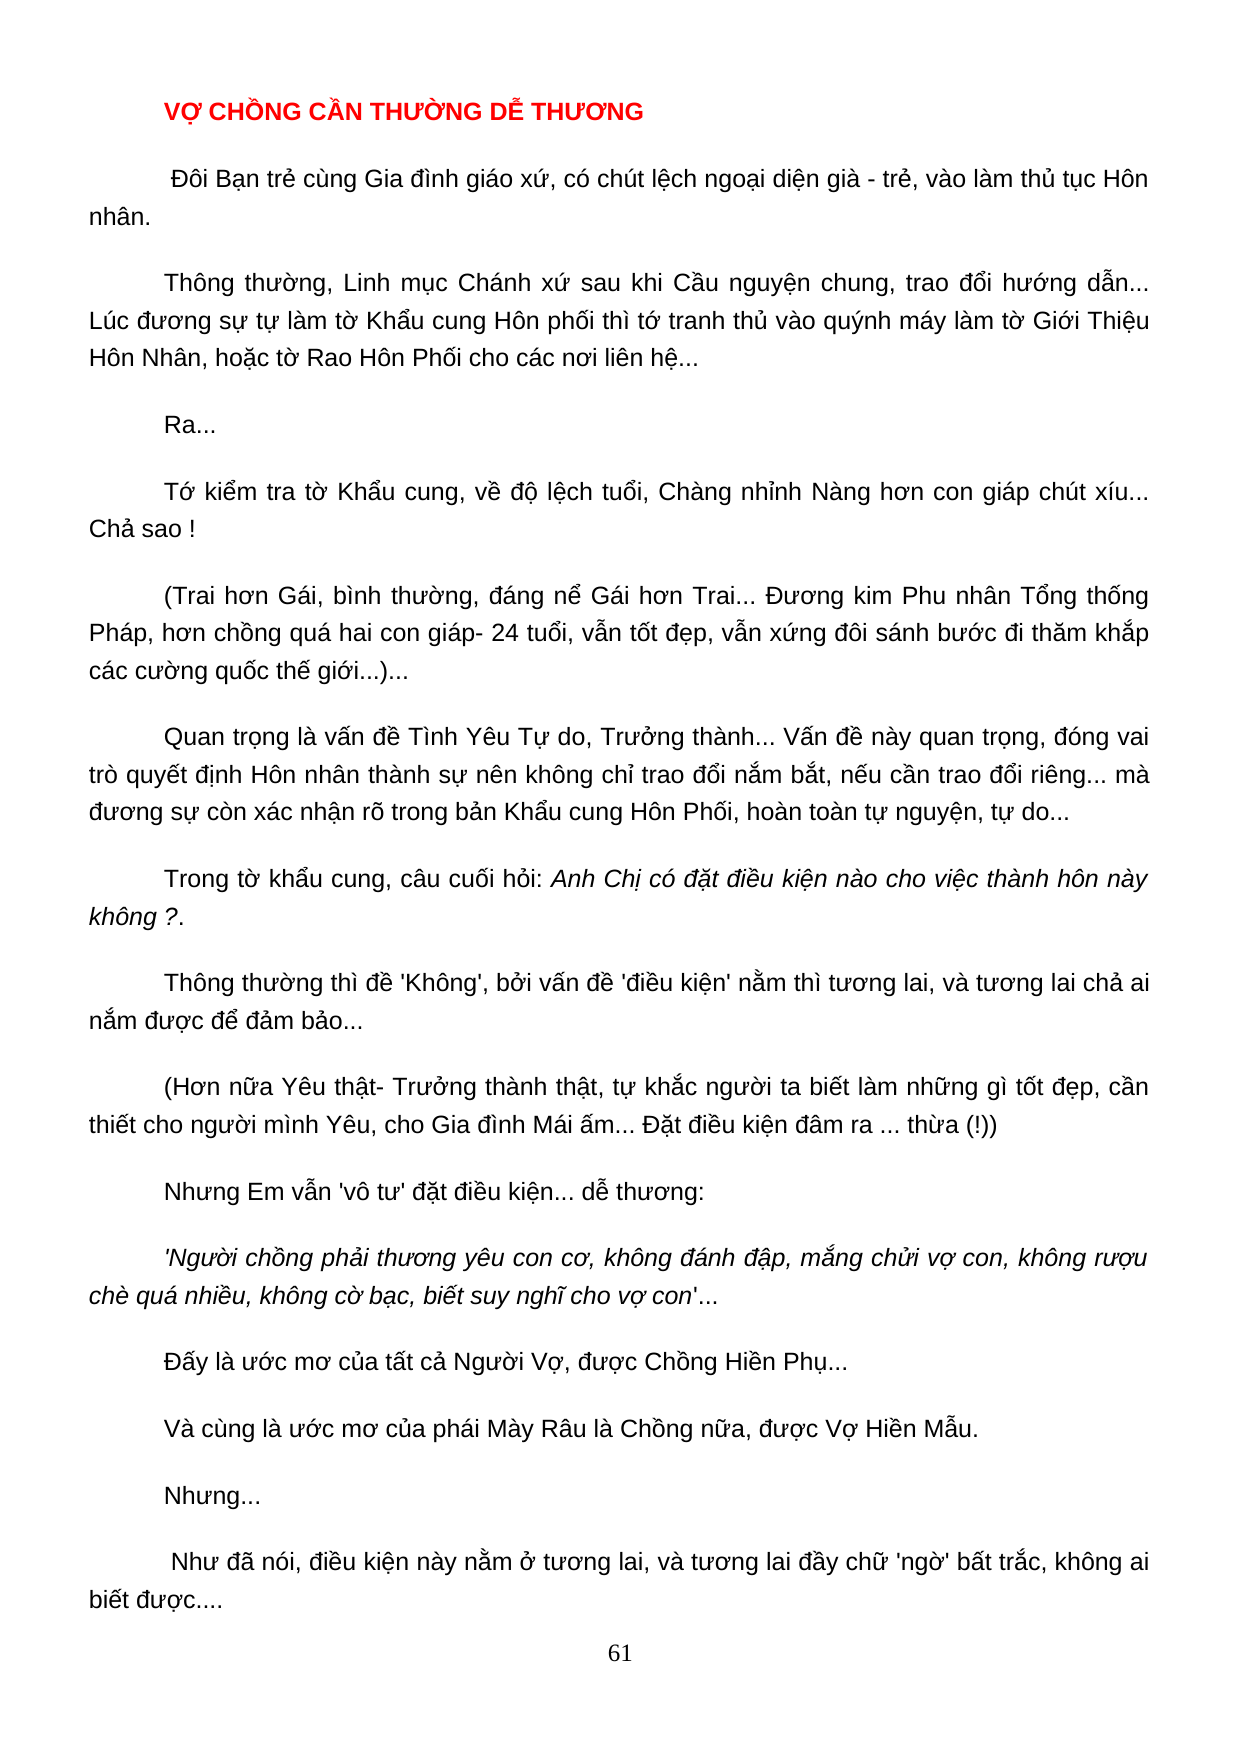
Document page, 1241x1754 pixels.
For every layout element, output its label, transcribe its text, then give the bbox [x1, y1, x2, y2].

text Đấy là ước mơ của tất cả Người Vợ, được Chồng Hiền Phụ... [89, 1339, 1152, 1376]
text Nhưng... [89, 1472, 1152, 1509]
text (Trai hơn Gái, bình thường, đáng nể Gái hơn Trai... Đương kim Phu nhân Tổng thống Pháp, hơn chồng quá hai con giáp- 24 tuổi, vẫn tốt đẹp, vẫn xứng đôi sánh bước đi thăm khắp các cường quốc thế giới...)... [89, 572, 1152, 684]
text Thông thường thì đề 'Không', bởi vấn đề 'điều kiện' nằm thì tương lai, và tương lai chả ai nắm được để đảm bảo... [89, 959, 1152, 1034]
text 'Người chồng phải thương yêu con cơ, không đánh đập, mắng chửi vợ con, không rượu chè quá nhiều, không cờ bạc, biết suy nghĩ cho vợ con'... [89, 1234, 1152, 1309]
text Ra... [89, 401, 1152, 439]
text Và cùng là ước mơ của phái Mày Râu là Chồng nữa, được Vợ Hiền Mẫu. [89, 1405, 1152, 1443]
text Quan trọng là vấn đề Tình Yêu Tự do, Trưởng thành... Vấn đề này quan trọng, đóng vai trò quyết định Hôn nhân thành sự nên không chỉ trao đổi nắm bắt, nếu cần trao đổi riêng... mà đương sự còn xác nhận rõ trong bản Khẩu cung Hôn Phối, hoàn toàn tự nguyện, tự do... [89, 714, 1152, 826]
text Thông thường, Linh mục Chánh xứ sau khi Cầu nguyện chung, trao đổi hướng dẫn... Lúc đương sự tự làm tờ Khẩu cung Hôn phối thì tớ tranh thủ vào quýnh máy làm tờ Giới Thiệu Hôn Nhân, hoặc tờ Rao Hôn Phối cho các nơi liên hệ... [89, 259, 1152, 372]
text Trong tờ khẩu cung, câu cuối hỏi: Anh Chị có đặt điều kiện nào cho việc thành hôn này không ?. [89, 855, 1152, 930]
text VỢ CHỒNG CẦN THƯỜNG DỄ THƯƠNG [89, 89, 1152, 126]
text Như đã nói, điều kiện này nằm ở tương lai, và tương lai đầy chữ 'ngờ' bất trắc, không ai biết được.... [89, 1539, 1152, 1614]
text (Hơn nữa Yêu thật- Trưởng thành thật, tự khắc người ta biết làm những gì tốt đẹp, cần thiết cho người mình Yêu, cho Gia đình Mái ấm... Đặt điều kiện đâm ra ... thừa (!)) [89, 1064, 1152, 1139]
text Nhưng Em vẫn 'vô tư' đặt điều kiện... dễ thương: [89, 1168, 1152, 1205]
text Đôi Bạn trẻ cùng Gia đình giáo xứ, có chút lệch ngoại diện già - trẻ, vào làm thủ tục Hôn nhân. [89, 155, 1152, 230]
text Tớ kiểm tra tờ Khẩu cung, về độ lệch tuổi, Chàng nhỉnh Nàng hơn con giáp chút xíu... Chả sao ! [89, 468, 1152, 543]
